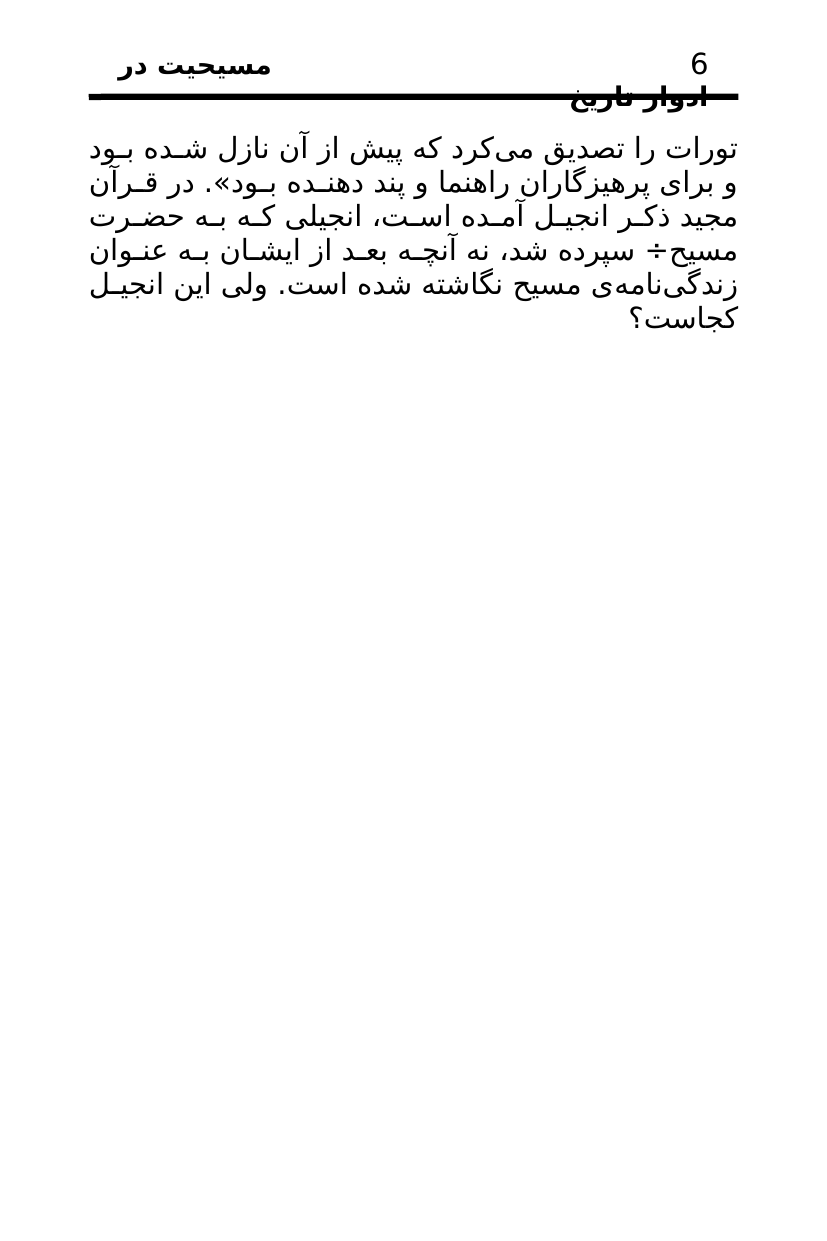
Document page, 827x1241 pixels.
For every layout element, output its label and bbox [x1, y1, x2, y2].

text [89, 132, 738, 335]
